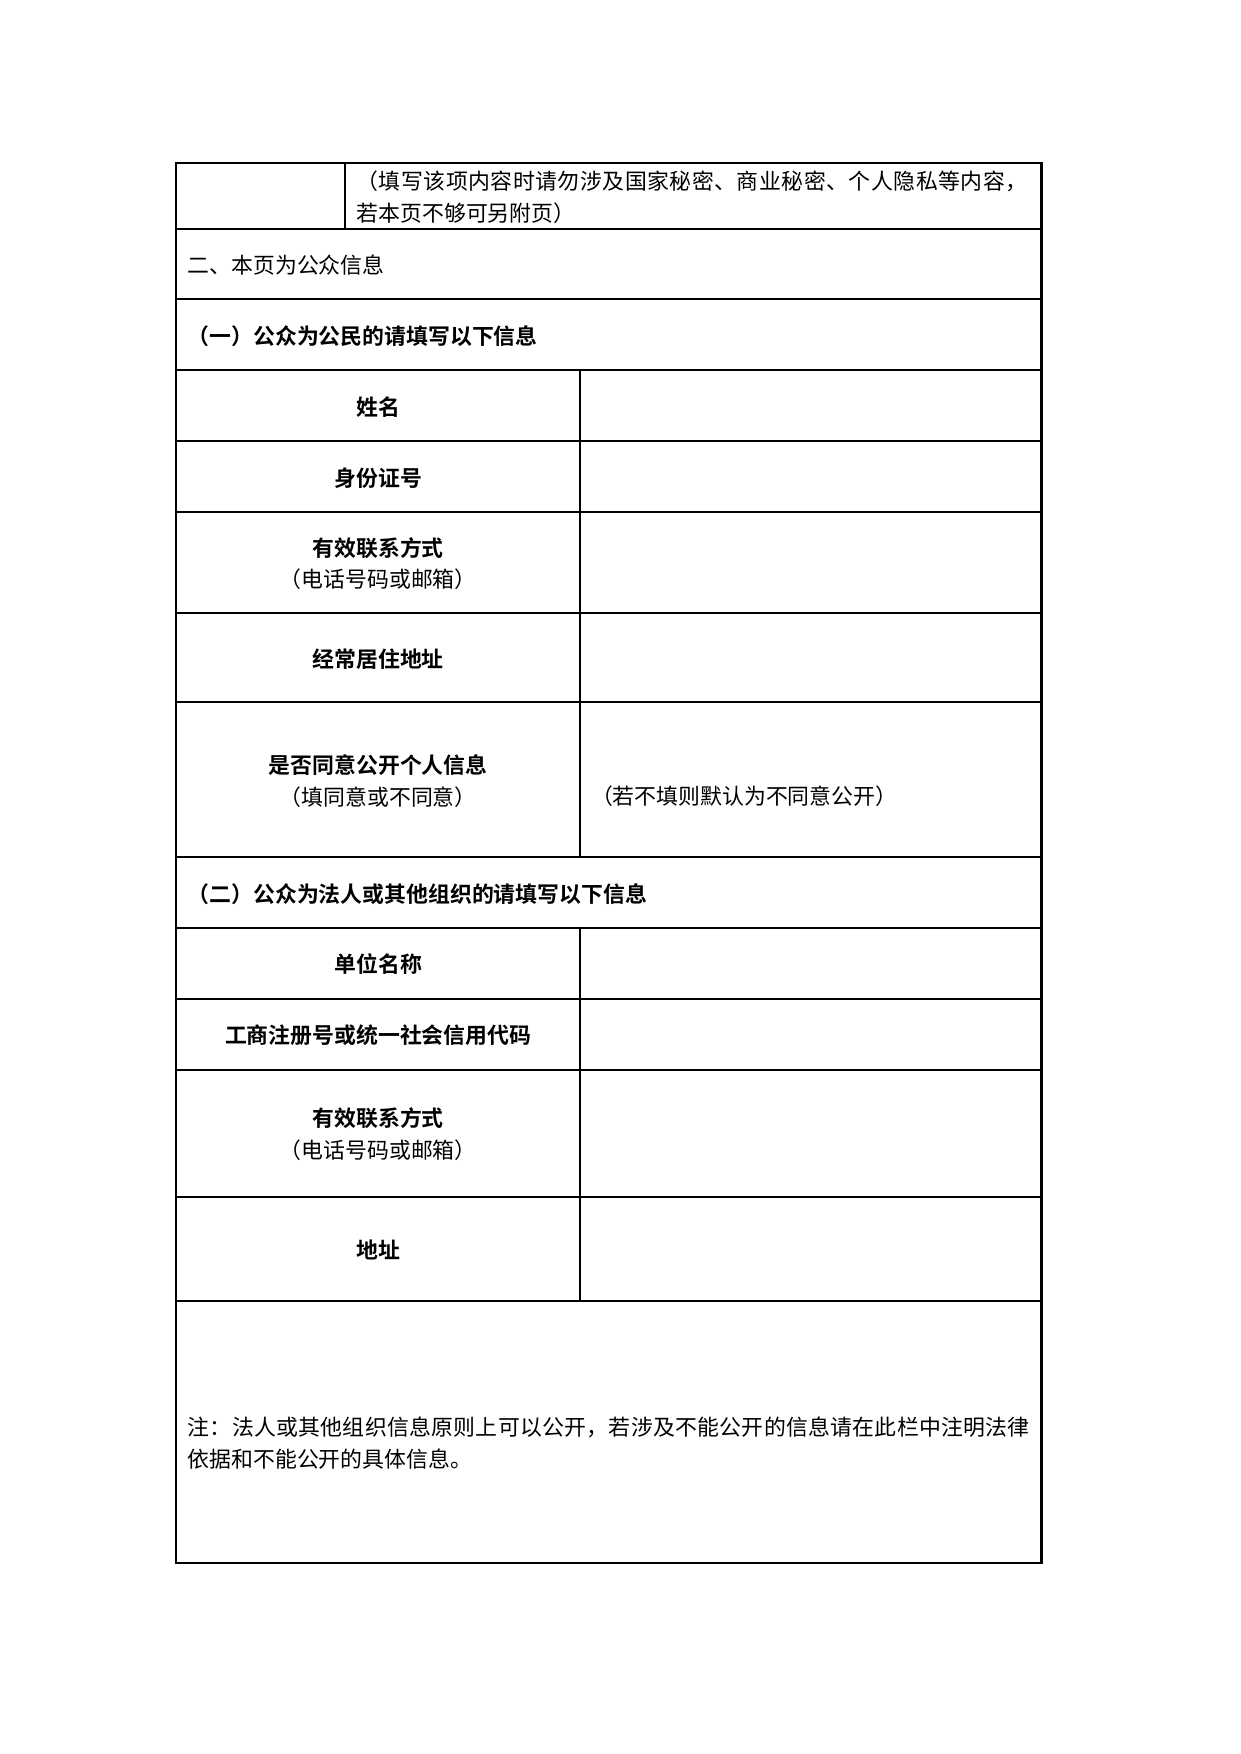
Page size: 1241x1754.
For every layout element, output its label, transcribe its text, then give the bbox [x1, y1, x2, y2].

table_cell [581, 929, 1040, 998]
table_cell 是否同意公开个人信息 （填同意或不同意） [177, 703, 579, 856]
table_cell [581, 1071, 1040, 1196]
table_cell 工商注册号或统一社会信用代码 [177, 1000, 579, 1068]
table_cell 姓名 [177, 371, 579, 440]
table_cell 有效联系方式 （电话号码或邮箱） [177, 513, 579, 612]
table_cell [581, 442, 1040, 511]
table_cell 有效联系方式 （电话号码或邮箱） [177, 1071, 579, 1196]
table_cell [346, 164, 1040, 227]
table_cell 地址 [177, 1198, 579, 1300]
table_cell [581, 1000, 1040, 1068]
table_cell （一）公众为公民的请填写以下信息 [177, 300, 1040, 369]
table_cell 注：法人或其他组织信息原则上可以公开，若涉及不能公开的信息请在此栏中注明法律依据和不能公开的具体信息。 [177, 1302, 1040, 1562]
table_cell [581, 513, 1040, 612]
table_cell [581, 371, 1040, 440]
table_cell 经常居住地址 [177, 614, 579, 701]
table_cell [581, 1198, 1040, 1300]
table_cell 身份证号 [177, 442, 579, 511]
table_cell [177, 164, 344, 227]
table_cell 单位名称 [177, 929, 579, 998]
table_cell （二）公众为法人或其他组织的请填写以下信息 [177, 858, 1040, 927]
table_cell （若不填则默认为不同意公开） [581, 703, 1040, 856]
table_cell 二、本页为公众信息 [177, 230, 1040, 298]
table_cell [581, 614, 1040, 701]
